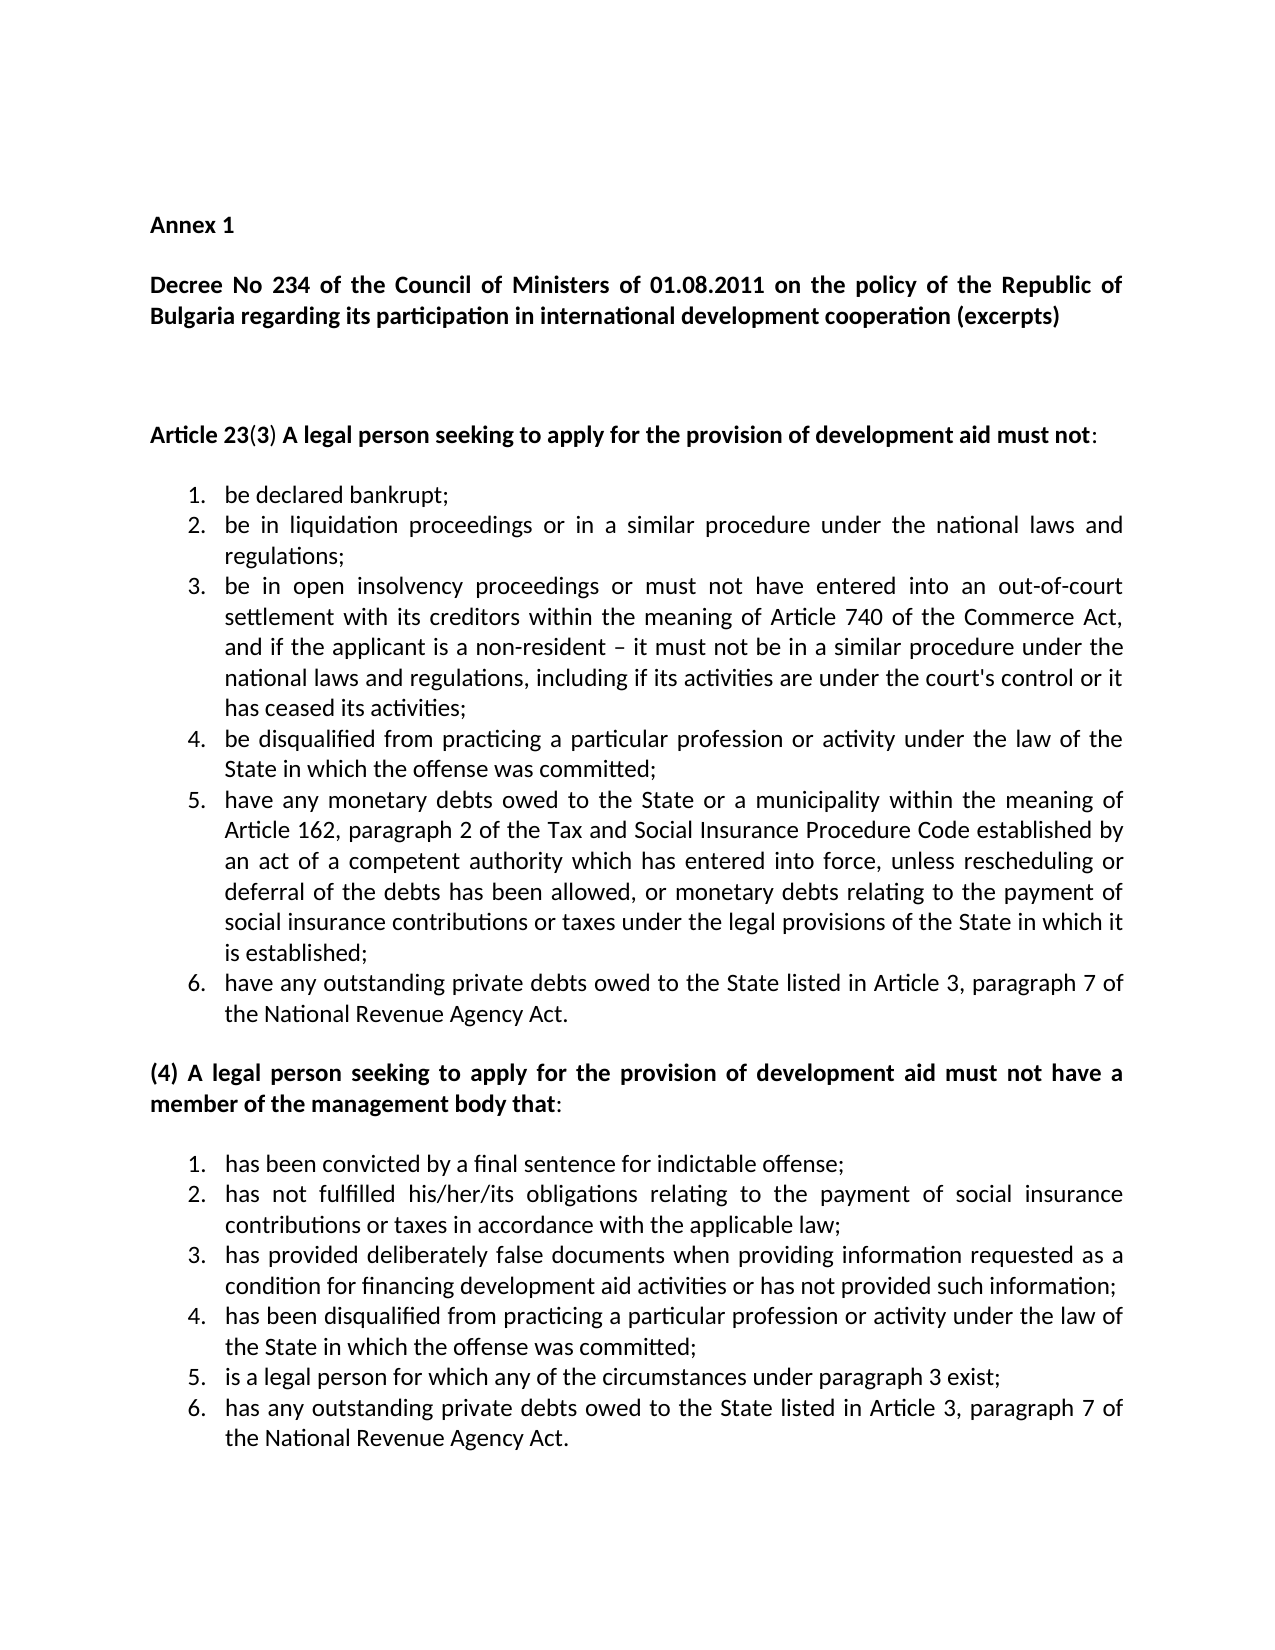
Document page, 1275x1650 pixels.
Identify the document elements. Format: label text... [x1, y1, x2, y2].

list have any outstanding private debts owed to the State listed in Article 3, paragraph 7 of the National Revenue Agency Act. [187, 967, 1125, 1028]
text Annex 1 [150, 210, 1125, 240]
list has any outstanding private debts owed to the State listed in Article 3, paragraph 7 of the National Revenue Agency Act. [187, 1392, 1125, 1453]
list has been disqualified from practicing a particular profession or activity under the law of the State in which the offense was committed; [187, 1300, 1125, 1361]
text (4) A legal person seeking to apply for the provision of development aid must not have a member of the management body that: [150, 1057, 1125, 1118]
list is a legal person for which any of the circumstances under paragraph 3 exist; [187, 1361, 1125, 1392]
list have any monetary debts owed to the State or a municipality within the meaning of Article 162, paragraph 2 of the Tax and Social Insurance Procedure Code established by an act of a competent authority which has entered into force, unless rescheduling or deferral of the debts has been allowed, or monetary debts relating to the payment of social insurance contributions or taxes under the legal provisions of the State in which it is established; [187, 784, 1125, 967]
list be in open insolvency proceedings or must not have entered into an out-of-court settlement with its creditors within the meaning of Article 740 of the Commerce Act, and if the applicant is a non-resident – it must not be in a similar procedure under the national laws and regulations, including if its activities are under the court's control or it has ceased its activities; [187, 571, 1125, 723]
list has been convicted by a final sentence for indictable offense; [187, 1148, 1125, 1178]
text Decree No 234 of the Council of Ministers of 01.08.2011 on the policy of the Republic of Bulgaria regarding its participation in international development cooperation (excerpts) [150, 269, 1125, 330]
list be declared bankrupt; [187, 479, 1125, 509]
list be disqualified from practicing a particular profession or activity under the law of the State in which the offense was committed; [187, 723, 1125, 784]
text Article 23(3) A legal person seeking to apply for the provision of development aid must not: [150, 419, 1125, 450]
list has not fulfilled his/her/its obligations relating to the payment of social insurance contributions or taxes in accordance with the applicable law; [187, 1178, 1125, 1239]
list has provided deliberately false documents when providing information requested as a condition for financing development aid activities or has not provided such information; [187, 1239, 1125, 1300]
list be in liquidation proceedings or in a similar procedure under the national laws and regulations; [187, 509, 1125, 571]
